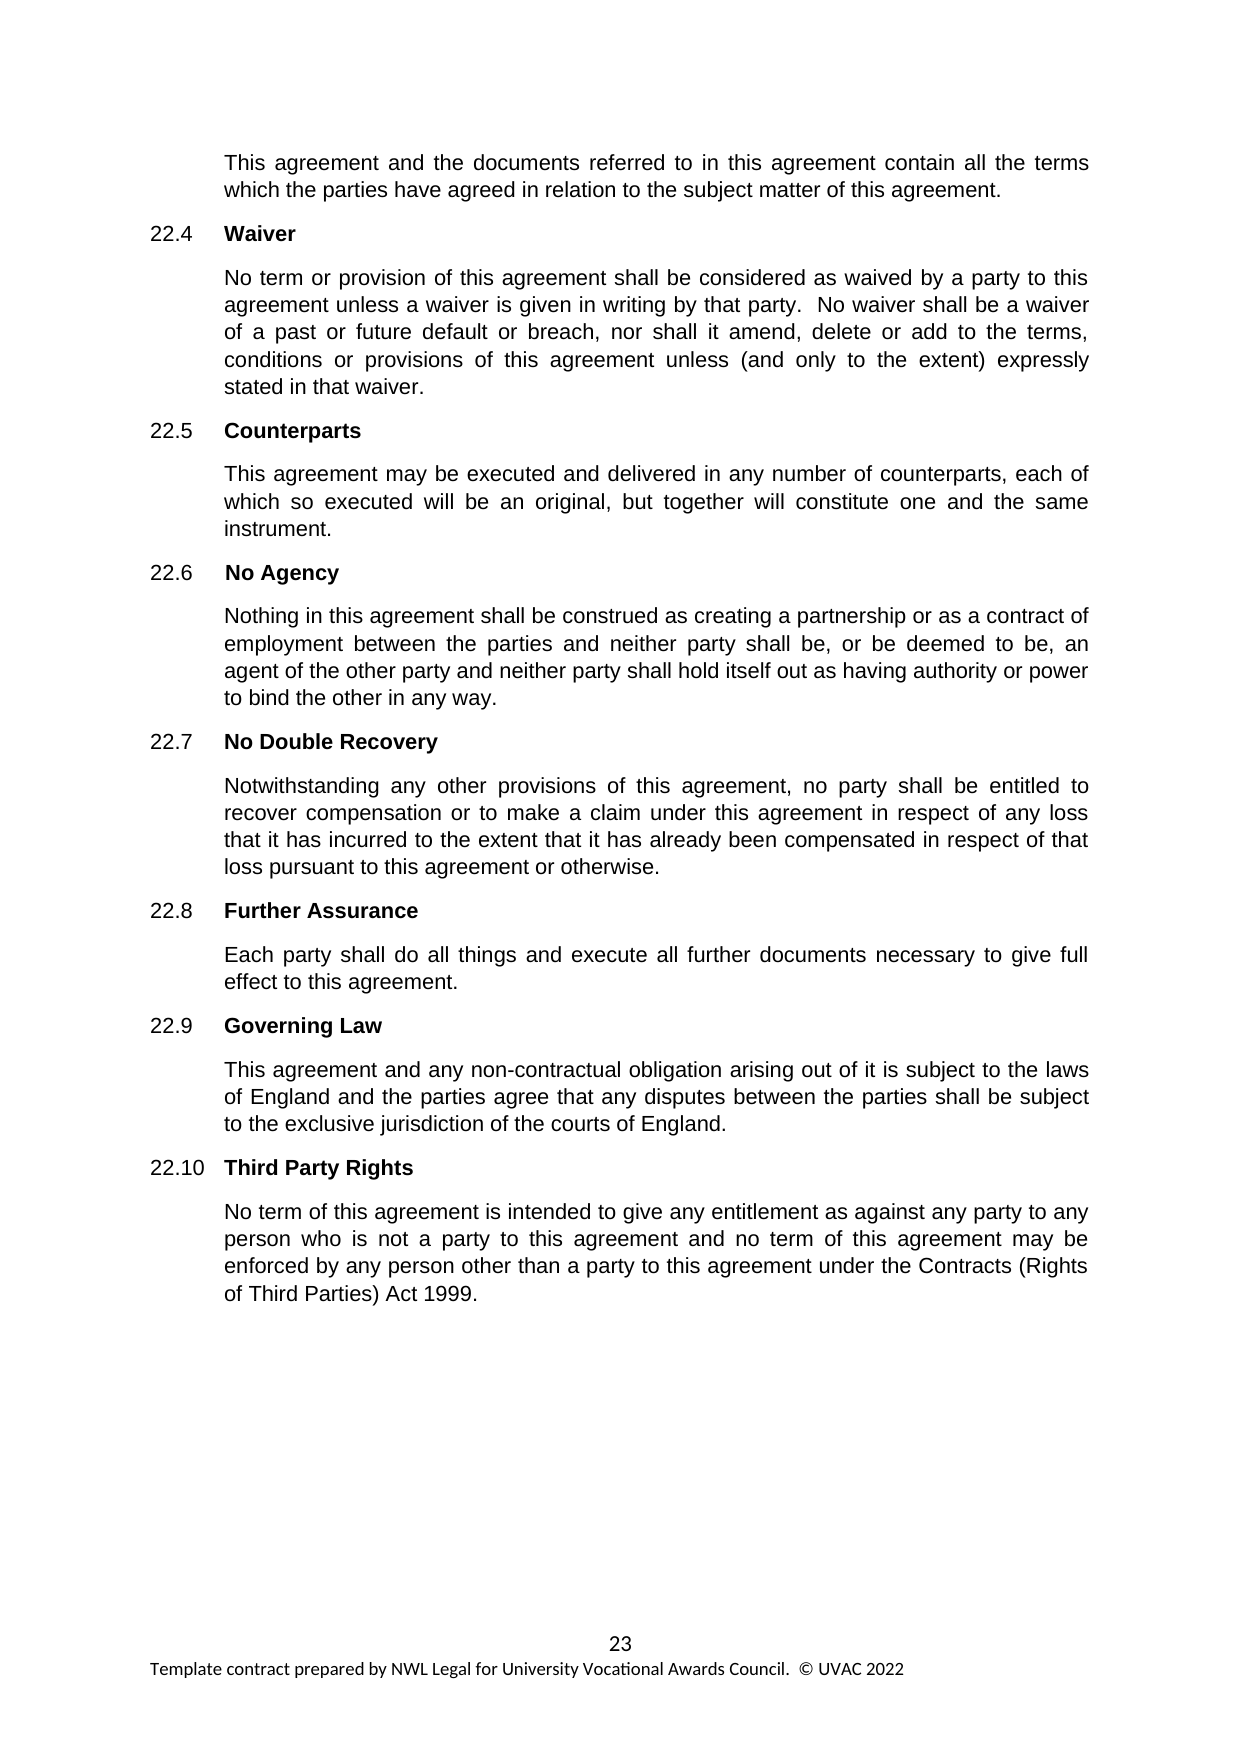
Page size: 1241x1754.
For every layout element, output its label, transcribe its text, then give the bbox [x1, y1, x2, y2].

text 22.8 Further Assurance [150, 898, 1090, 923]
text No term of this agreement is intended to give any entitlement as against any party to any person who is not a party to this agreement and no term of this agreement may be enforced by any person other than a party to this agreement under the Contracts (Rights of Third Parties) Act 1999. [224, 1199, 1090, 1306]
text 22.5 Counterparts [150, 417, 1090, 443]
text Notwithstanding any other provisions of this agreement, no party shall be entitled to recover compensation or to make a claim under this agreement in respect of any loss that it has incurred to the extent that it has already been compensated in respect of that loss pursuant to this agreement or otherwise. [224, 773, 1090, 879]
text Nothing in this agreement shall be construed as creating a partnership or as a contract of employment between the parties and neither party shall be, or be deemed to be, an agent of the other party and neither party shall hold itself out as having authority or power to bind the other in any way. [224, 603, 1090, 710]
text 22.4 Waiver [150, 221, 1090, 246]
text 22.7 No Double Recovery [150, 729, 1090, 754]
text This agreement and the documents referred to in this agreement contain all the terms which the parties have agreed in relation to the subject matter of this agreement. [224, 150, 1090, 202]
text This agreement may be executed and delivered in any number of counterparts, each of which so executed will be an original, but together will constitute one and the same instrument. [224, 461, 1090, 541]
text Each party shall do all things and execute all further documents necessary to give full effect to this agreement. [224, 942, 1090, 994]
text 22.6 No Agency [150, 559, 1090, 585]
text No term or provision of this agreement shall be considered as waived by a party to this agreement unless a waiver is given in writing by that party. No waiver shall be a waiver of a past or future default or breach, nor shall it amend, delete or add to the terms, conditions or provisions of this agreement unless (and only to the extent) expressly stated in that waiver. [224, 265, 1090, 399]
text This agreement and any non-contractual obligation arising out of it is subject to the laws of England and the parties agree that any disputes between the parties shall be subject to the exclusive jurisdiction of the courts of England. [224, 1057, 1090, 1136]
text 22.9 Governing Law [150, 1013, 1090, 1038]
text 22.10 Third Party Rights [150, 1155, 1090, 1180]
